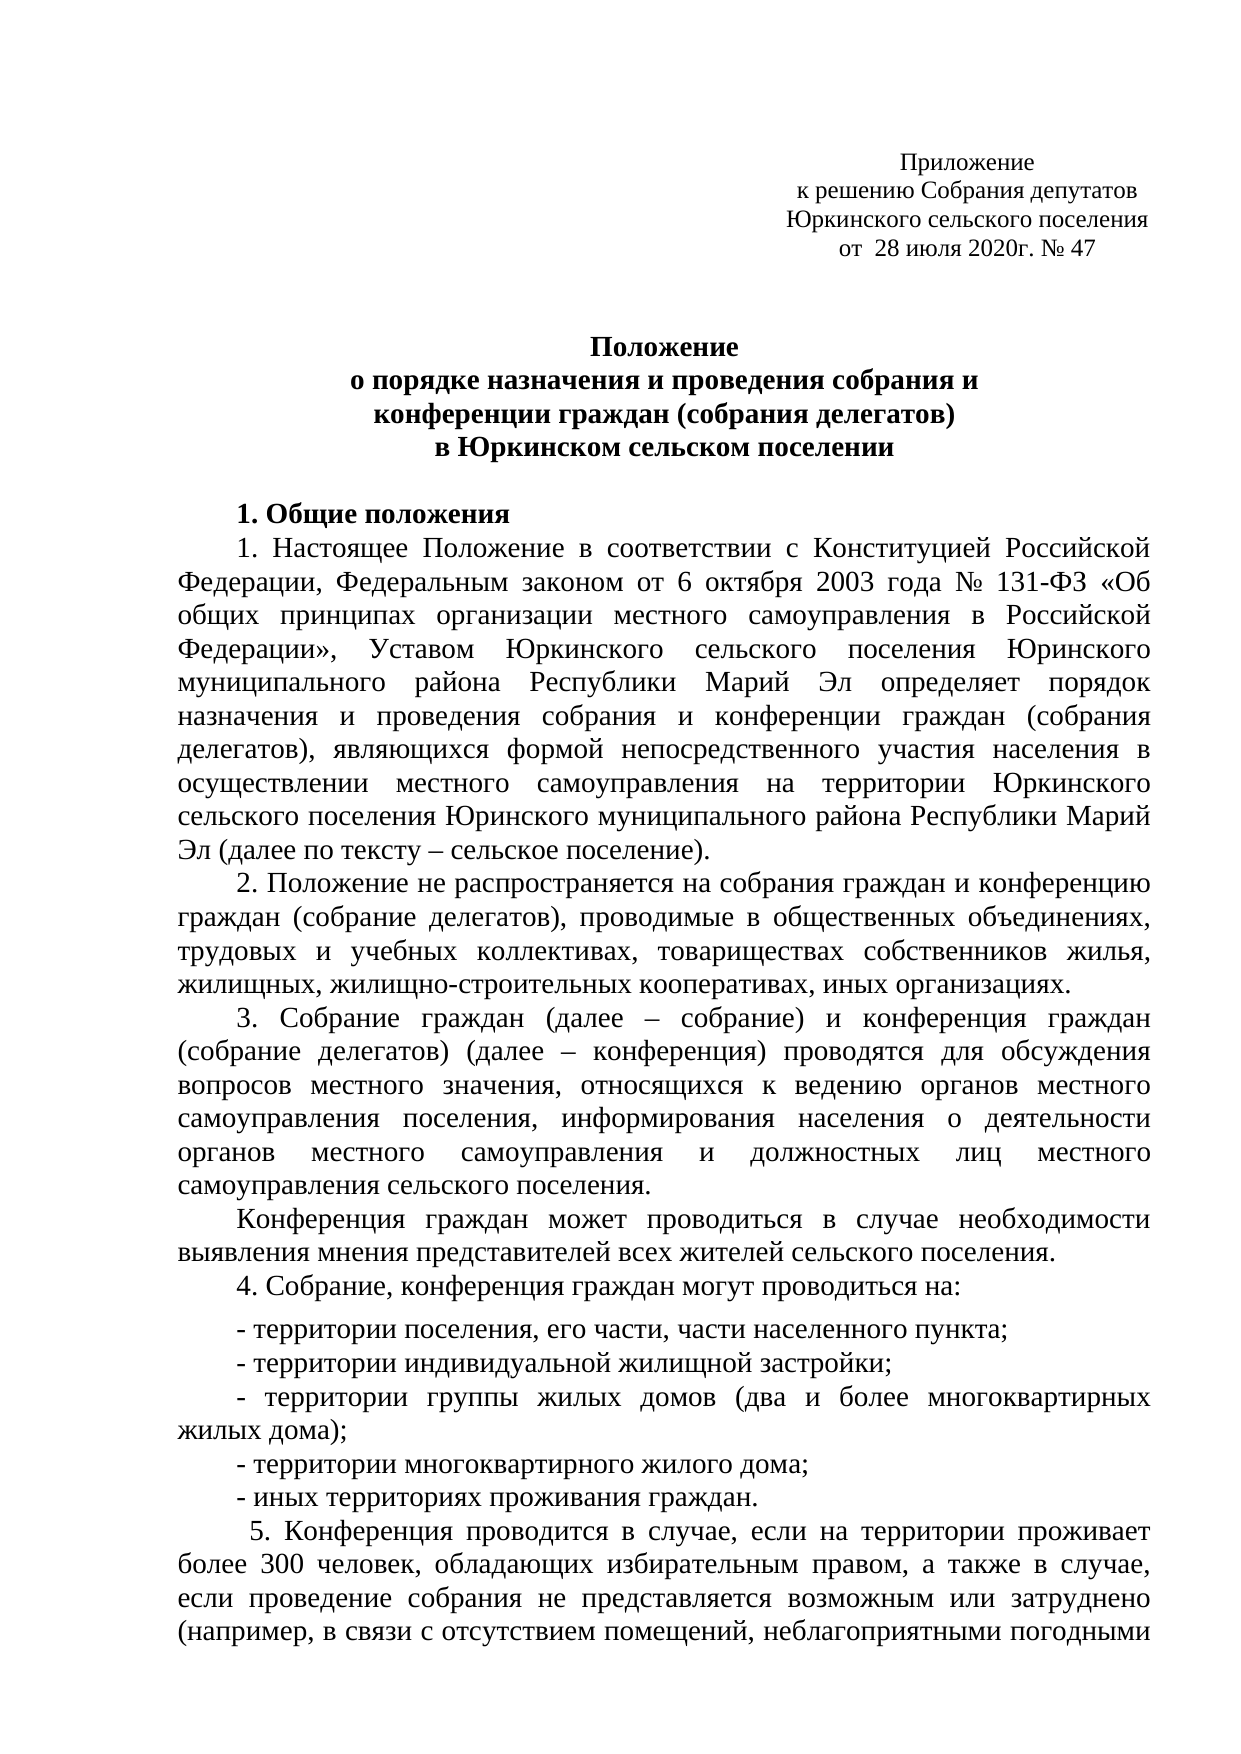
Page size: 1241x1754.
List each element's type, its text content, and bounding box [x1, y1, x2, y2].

text - иных территориях проживания граждан. [177, 1479, 1152, 1513]
text 4. Собрание, конференция граждан могут проводиться на: [177, 1268, 1152, 1302]
text 3. Собрание граждан (далее – собрание) и конференция граждан (собрание делегатов) (далее – конференция) проводятся для обсуждения вопросов местного значения, относящихся к ведению органов местного самоуправления поселения, информирования населения о деятельности органов местного самоуправления и должностных лиц местного самоуправления сельского поселения. [177, 1000, 1152, 1201]
text 1. Общие положения [177, 497, 1152, 530]
text 1. Настоящее Положение в соответствии с Конституцией Российской Федерации, Федеральным законом от 6 октября 2003 года № 131-ФЗ «Об общих принципах организации местного самоуправления в Российской Федерации», Уставом Юркинского сельского поселения Юринского муниципального района Республики Марий Эл определяет порядок назначения и проведения собрания и конференции граждан (собрания делегатов), являющихся формой непосредственного участия населения в осуществлении местного самоуправления на территории Юркинского сельского поселения Юринского муниципального района Республики Марий Эл (далее по тексту – сельское поселение). [177, 530, 1152, 866]
text - территории индивидуальной жилищной застройки; [177, 1345, 1152, 1379]
text в Юркинском сельском поселении [177, 429, 1152, 463]
text - территории поселения, его части, части населенного пункта; [177, 1312, 1152, 1345]
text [177, 1513, 1152, 1647]
text Положение о порядке назначения и проведения собрания и [177, 329, 1152, 396]
text к решению Собрания депутатов [783, 176, 1152, 204]
text 2. Положение не распространяется на собрания граждан и конференцию граждан (собрание делегатов), проводимые в общественных объединениях, трудовых и учебных коллективах, товариществах собственников жилья, жилищных, жилищно-строительных кооперативах, иных организациях. [177, 866, 1152, 1000]
text - территории многоквартирного жилого дома; [177, 1446, 1152, 1479]
text конференции граждан (собрания делегатов) [177, 396, 1152, 429]
text - территории группы жилых домов (два и более многоквартирных жилых дома); [177, 1379, 1152, 1446]
text Конференция граждан может проводиться в случае необходимости выявления мнения представителей всех жителей сельского поселения. [177, 1201, 1152, 1268]
text от 28 июля 2020г. № 47 [783, 233, 1152, 262]
text Юркинского сельского поселения [783, 204, 1152, 233]
text Приложение [783, 147, 1152, 176]
